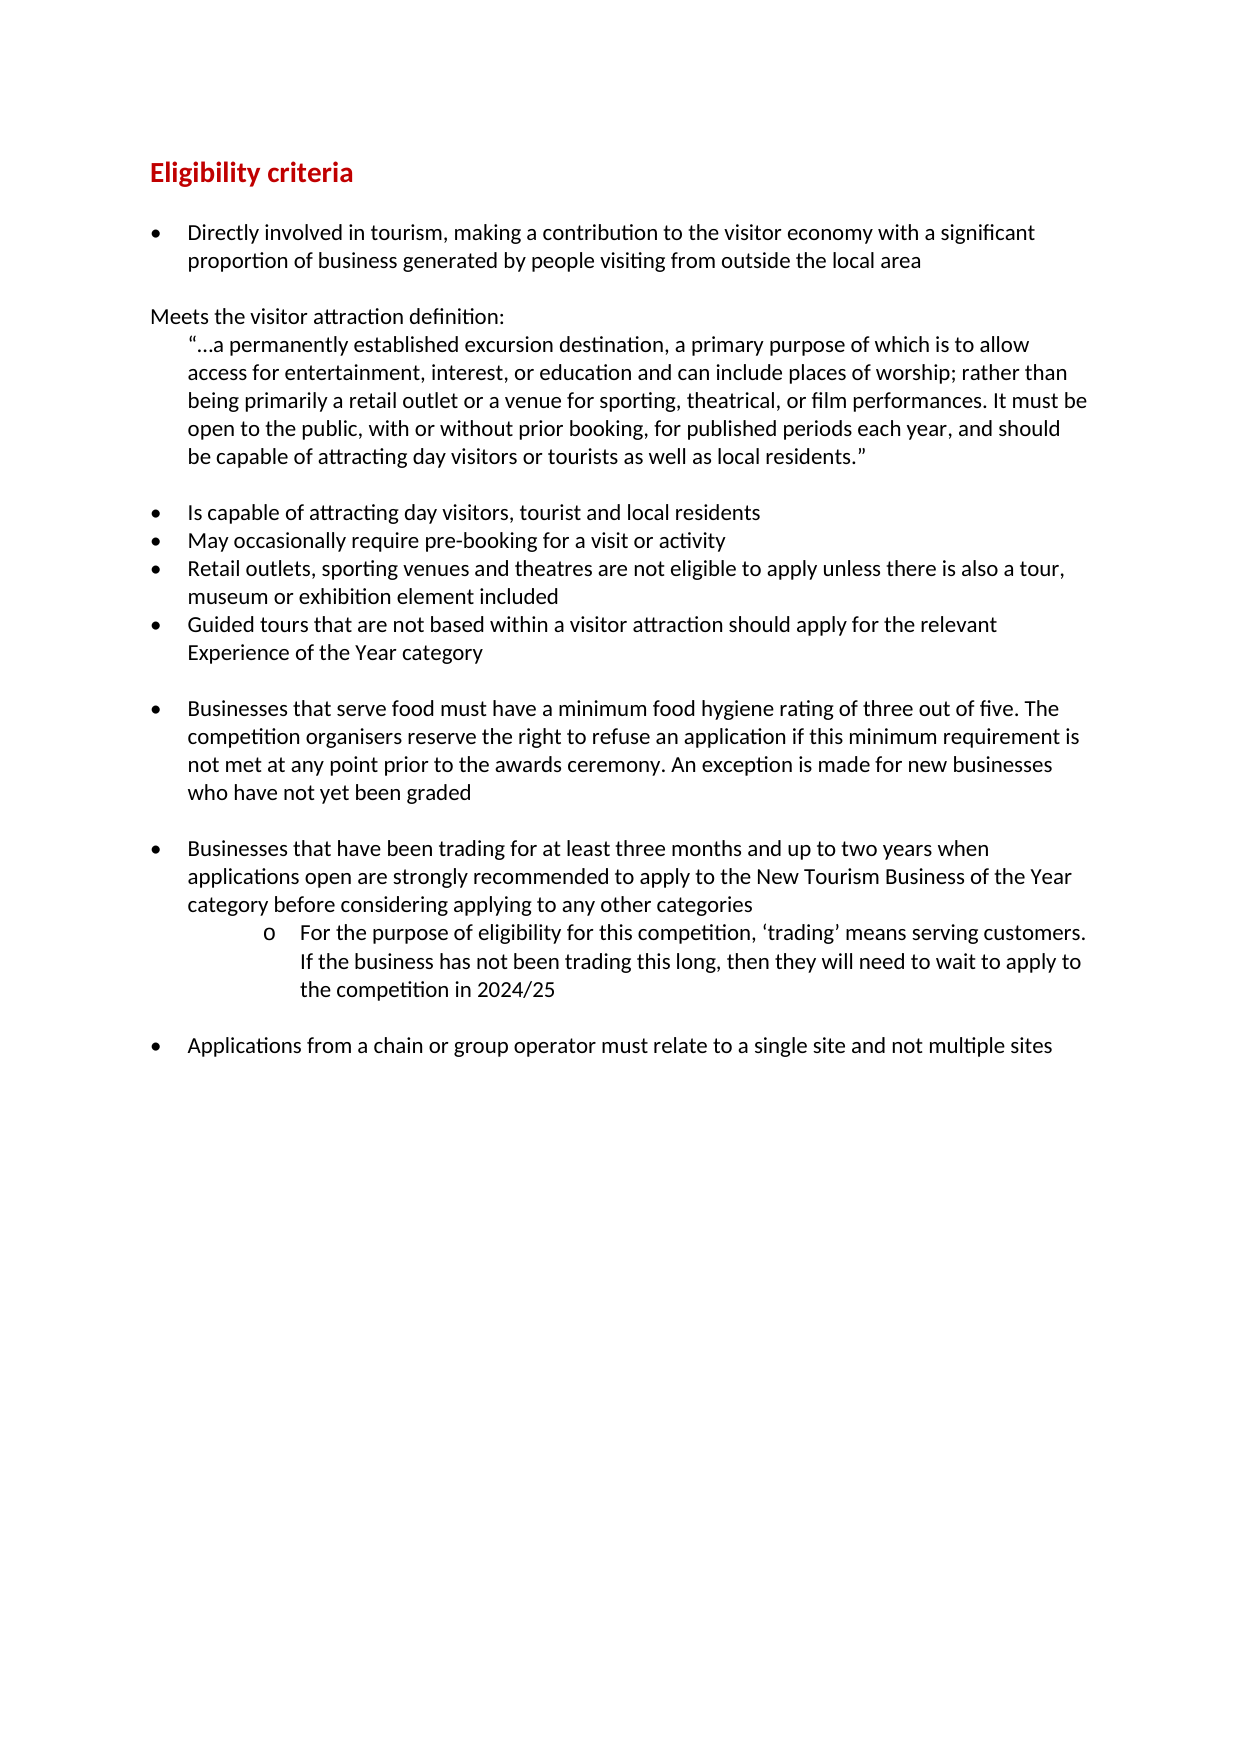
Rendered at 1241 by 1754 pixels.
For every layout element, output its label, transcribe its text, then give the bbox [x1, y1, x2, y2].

text Meets the visitor attraction definition: [150, 302, 1090, 330]
list Businesses that serve food must have a minimum food hygiene rating of three out of five. The competition organisers reserve the right to refuse an application if this minimum requirement is not met at any point prior to the awards ceremony. An exception is made for new businesses who have not yet been graded [150, 694, 1090, 806]
list Applications from a chain or group operator must relate to a single site and not multiple sites [150, 1032, 1090, 1059]
list For the purpose of eligibility for this competition, ‘trading’ means serving customers. If the business has not been trading this long, then they will need to wait to apply to the competition in 2024/25 [262, 918, 1090, 1003]
subtitle Eligibility criteria [150, 154, 1090, 190]
list Directly involved in tourism, making a contribution to the visitor economy with a significant proportion of business generated by people visiting from outside the local area [150, 218, 1090, 274]
list May occasionally require pre-booking for a visit or activity [150, 526, 1090, 554]
list Guided tours that are not based within a visitor attraction should apply for the relevant Experience of the Year category [150, 610, 1090, 666]
list Is capable of attracting day visitors, tourist and local residents [150, 498, 1090, 526]
list “…a permanently established excursion destination, a primary purpose of which is to allow access for entertainment, interest, or education and can include places of worship; rather than being primarily a retail outlet or a venue for sporting, theatrical, or film performances. It must be open to the public, with or without prior booking, for published periods each year, and should be capable of attracting day visitors or tourists as well as local residents.” [187, 330, 1090, 470]
list Businesses that have been trading for at least three months and up to two years when applications open are strongly recommended to apply to the New Tourism Business of the Year category before considering applying to any other categories [150, 834, 1090, 918]
list Retail outlets, sporting venues and theatres are not eligible to apply unless there is also a tour, museum or exhibition element included [150, 554, 1090, 610]
